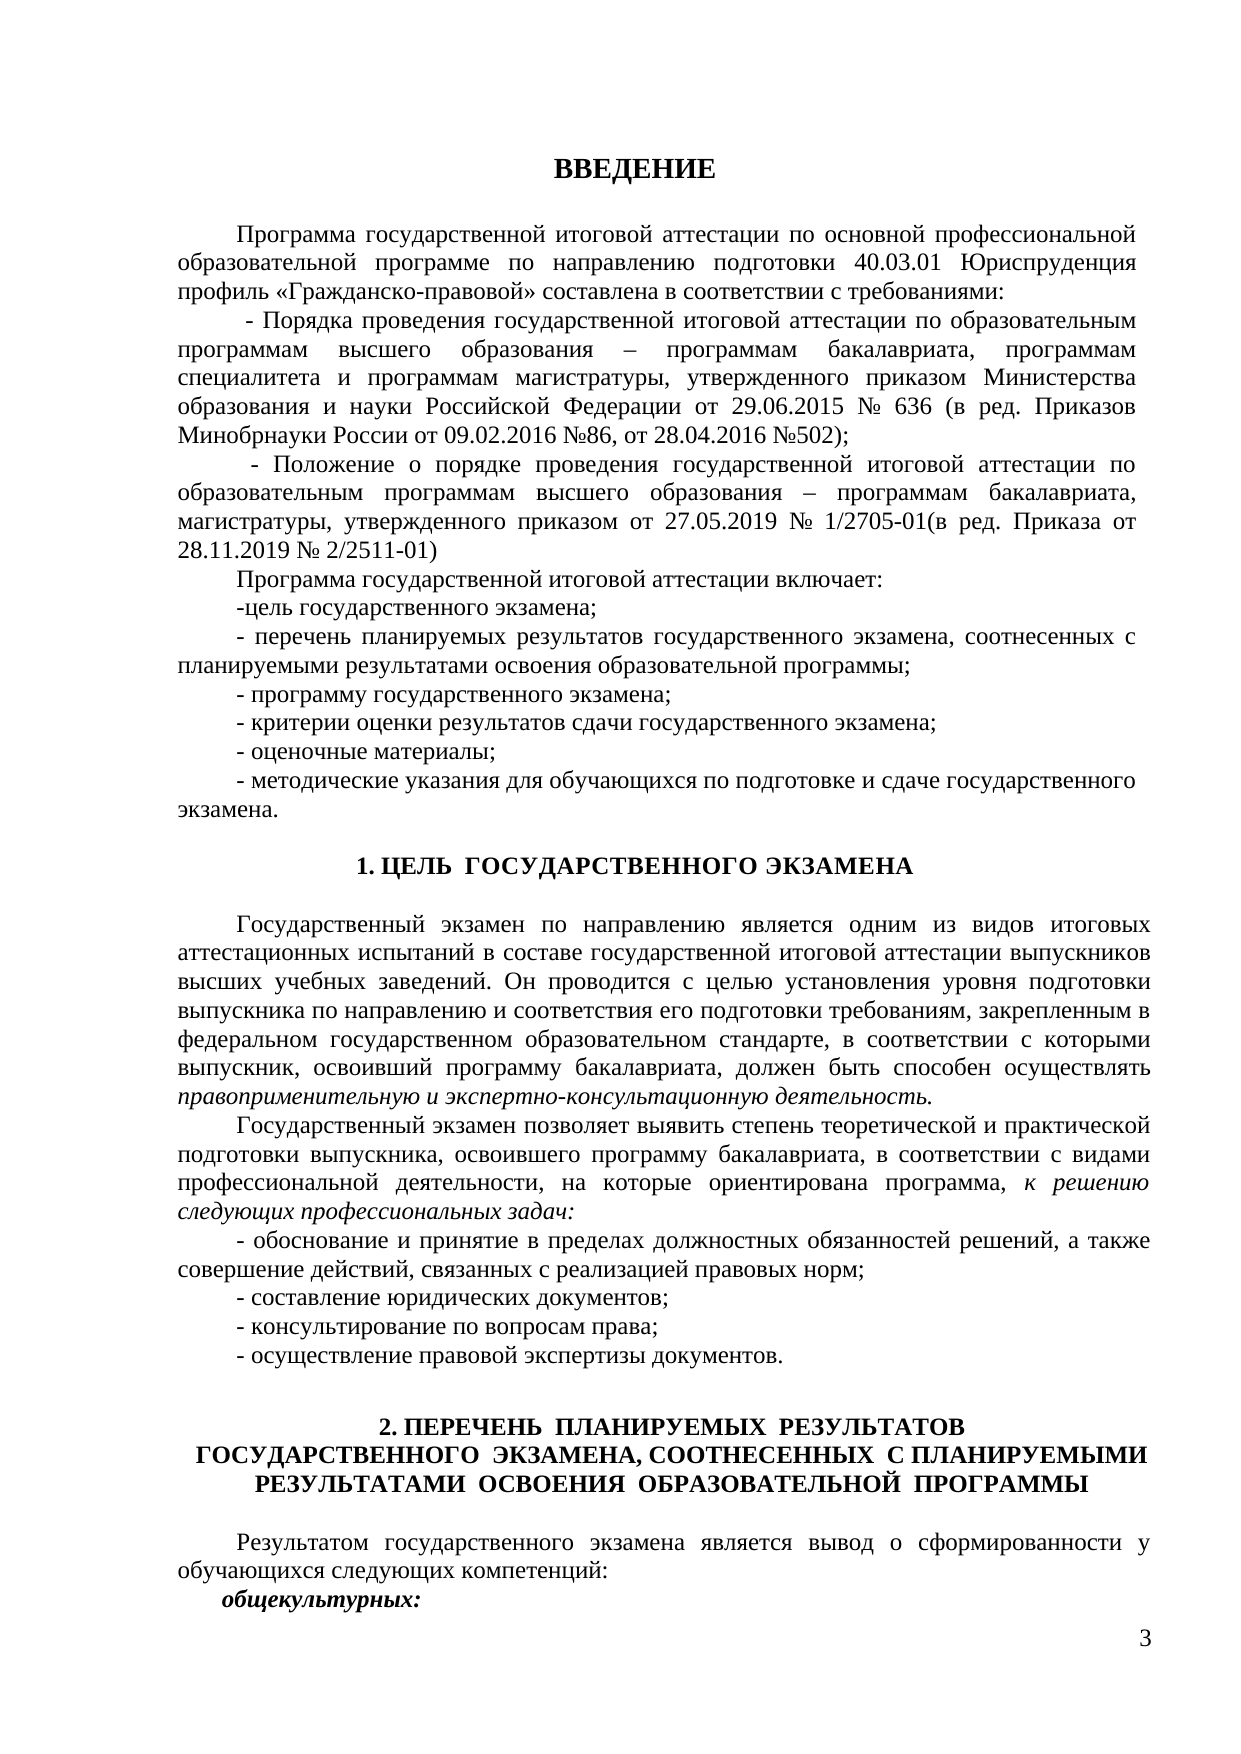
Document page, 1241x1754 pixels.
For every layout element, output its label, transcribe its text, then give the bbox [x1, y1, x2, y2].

text РЕЗУЛЬТАТАМИ ОСВОЕНИЯ ОБРАЗОВАТЕЛЬНОЙ ПРОГРАММЫ [118, 1469, 1152, 1498]
text Программа государственной итоговой аттестации по основной профессиональной образовательной программе по направлению подготовки 40.03.01 Юриспруденция профиль «Гражданско-правовой» составлена в соответствии с требованиями: [177, 219, 1137, 305]
text - Порядка проведения государственной итоговой аттестации по образовательным программам высшего образования – программам бакалавриата, программам специалитета и программам магистратуры, утвержденного приказом Министерства образования и науки Российской Федерации от 29.06.2015 № 636 (в ред. Приказов Минобрнауки России от 09.02.2016 №86, от 28.04.2016 №502); [177, 305, 1137, 449]
text ВВЕДЕНИЕ [118, 152, 1152, 185]
text - составление юридических документов; [177, 1282, 1152, 1311]
text - осуществление правовой экспертизы документов. [177, 1340, 1152, 1369]
text - оценочные материалы; [177, 736, 1137, 765]
text 1. Цель ГОСУДАРСТВЕННОГО ЭКЗАМЕНА [118, 851, 1152, 880]
text ГОСУДАРСТВЕННОГО ЭКЗАМЕНА, СООТНЕСЕННЫХ С ПЛАНИРУЕМЫМИ [118, 1441, 1152, 1469]
text -цель государственного экзамена; [177, 592, 1137, 621]
text общекультурных: [177, 1584, 1152, 1613]
text - обоснование и принятие в пределах должностных обязанностей решений, а также совершение действий, связанных с реализацией правовых норм; [177, 1225, 1152, 1282]
text - перечень планируемых результатов государственного экзамена, соотнесенных с планируемыми результатами освоения образовательной программы; [177, 621, 1137, 679]
text Государственный экзамен по направлению является одним из видов итоговых аттестационных испытаний в составе государственной итоговой аттестации выпускников высших учебных заведений. Он проводится с целью установления уровня подготовки выпускника по направлению и соответствия его подготовки требованиям, закрепленным в федеральном государственном образовательном стандарте, в соответствии с которыми выпускник, освоивший программу бакалавриата, должен быть способен осуществлять правоприменительную и экспертно-консультационную деятельность. [177, 909, 1152, 1110]
text Программа государственной итоговой аттестации включает: [177, 564, 1137, 592]
text 2. ПЕРЕЧЕНЬ ПЛАНИРУЕМЫХ РЕЗУЛЬТАТОВ [118, 1412, 1152, 1441]
text Результатом государственного экзамена является вывод о сформированности у обучающихся следующих компетенций: [177, 1527, 1152, 1584]
text - консультирование по вопросам права; [177, 1311, 1152, 1340]
text - Положение о порядке проведения государственной итоговой аттестации по образовательным программам высшего образования – программам бакалавриата, магистратуры, утвержденного приказом от 27.05.2019 № 1/2705-01(в ред. Приказа от 28.11.2019 № 2/2511-01) [177, 449, 1137, 564]
list - программу государственного экзамена; [177, 679, 1137, 707]
text Государственный экзамен позволяет выявить степень теоретической и практической подготовки выпускника, освоившего программу бакалавриата, в соответствии с видами профессиональной деятельности, на которые ориентирована программа, к решению следующих профессиональных задач: [177, 1110, 1152, 1225]
text - критерии оценки результатов сдачи государственного экзамена; [177, 707, 1137, 736]
text - методические указания для обучающихся по подготовке и сдаче государственного экзамена. [177, 765, 1137, 822]
